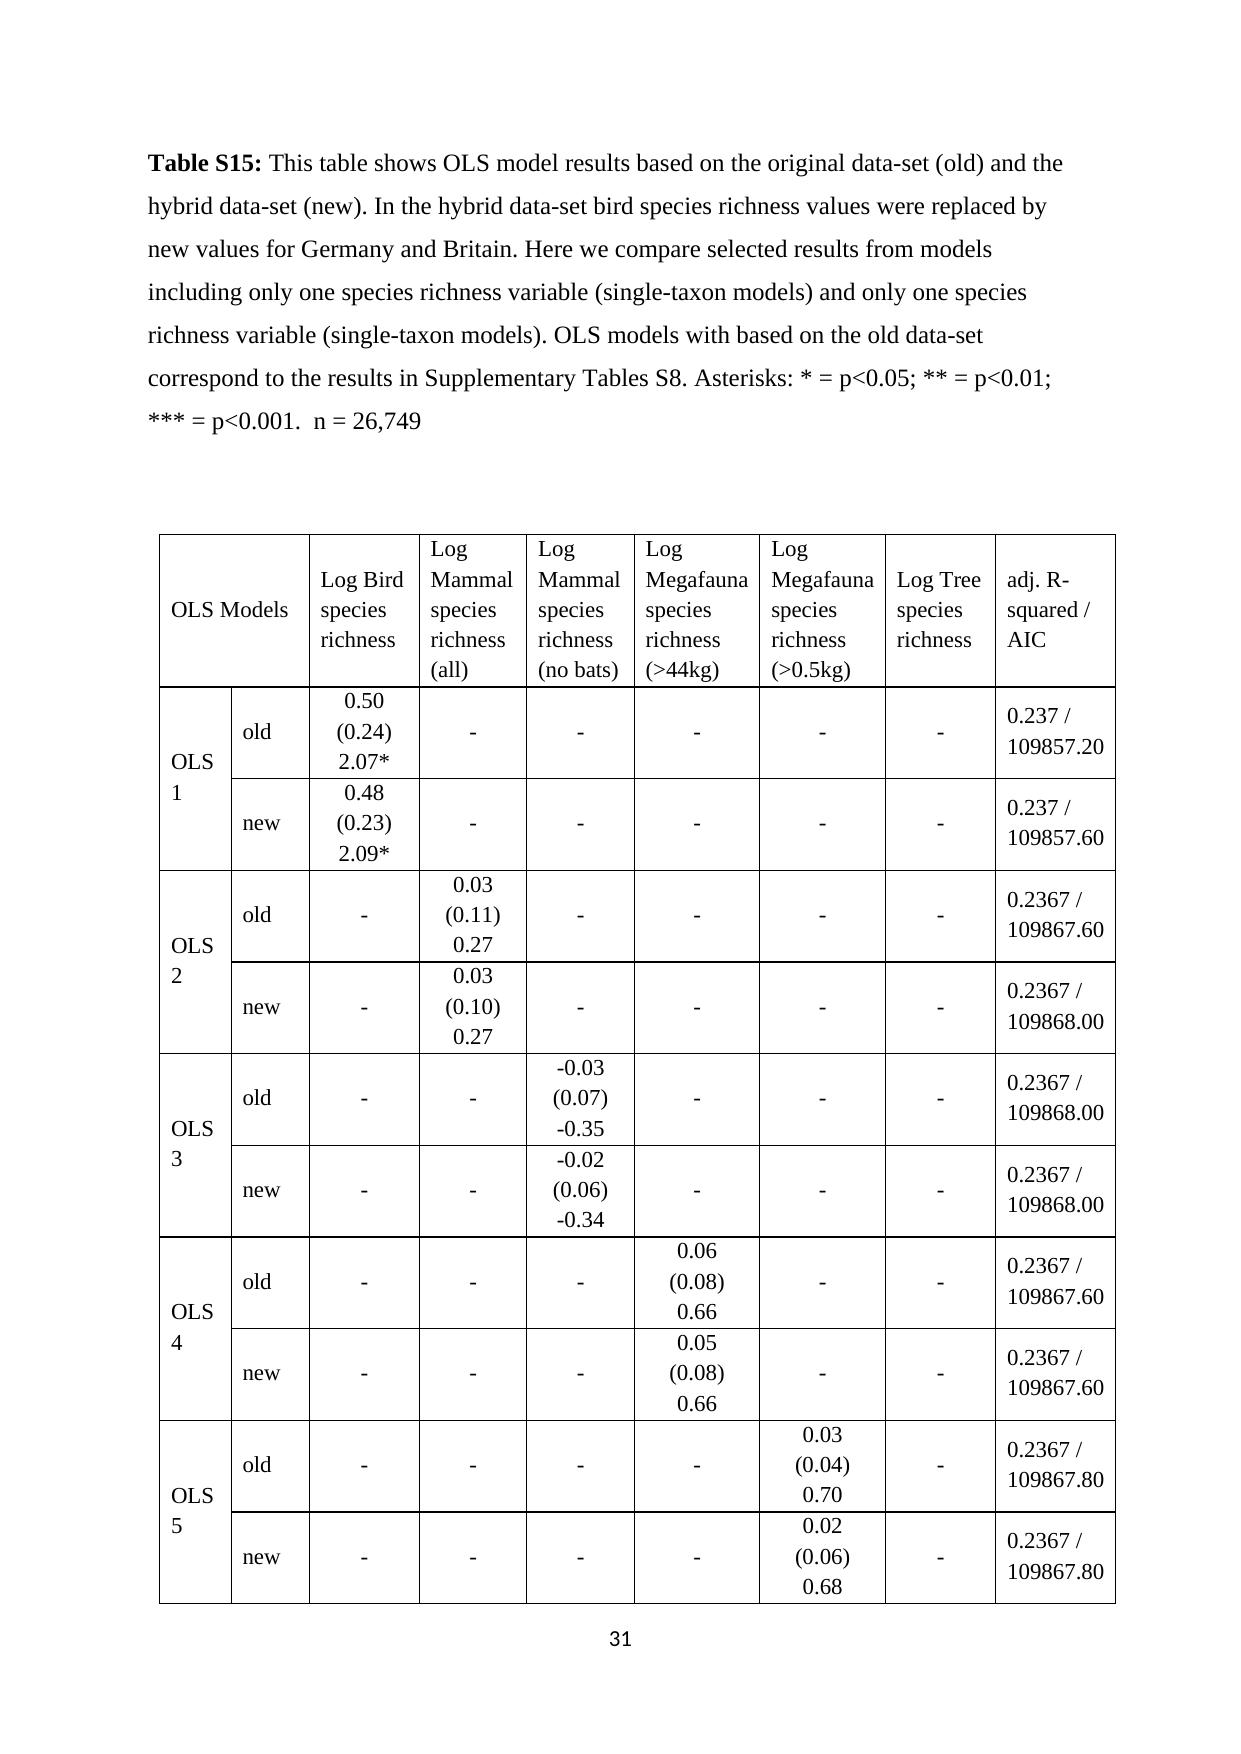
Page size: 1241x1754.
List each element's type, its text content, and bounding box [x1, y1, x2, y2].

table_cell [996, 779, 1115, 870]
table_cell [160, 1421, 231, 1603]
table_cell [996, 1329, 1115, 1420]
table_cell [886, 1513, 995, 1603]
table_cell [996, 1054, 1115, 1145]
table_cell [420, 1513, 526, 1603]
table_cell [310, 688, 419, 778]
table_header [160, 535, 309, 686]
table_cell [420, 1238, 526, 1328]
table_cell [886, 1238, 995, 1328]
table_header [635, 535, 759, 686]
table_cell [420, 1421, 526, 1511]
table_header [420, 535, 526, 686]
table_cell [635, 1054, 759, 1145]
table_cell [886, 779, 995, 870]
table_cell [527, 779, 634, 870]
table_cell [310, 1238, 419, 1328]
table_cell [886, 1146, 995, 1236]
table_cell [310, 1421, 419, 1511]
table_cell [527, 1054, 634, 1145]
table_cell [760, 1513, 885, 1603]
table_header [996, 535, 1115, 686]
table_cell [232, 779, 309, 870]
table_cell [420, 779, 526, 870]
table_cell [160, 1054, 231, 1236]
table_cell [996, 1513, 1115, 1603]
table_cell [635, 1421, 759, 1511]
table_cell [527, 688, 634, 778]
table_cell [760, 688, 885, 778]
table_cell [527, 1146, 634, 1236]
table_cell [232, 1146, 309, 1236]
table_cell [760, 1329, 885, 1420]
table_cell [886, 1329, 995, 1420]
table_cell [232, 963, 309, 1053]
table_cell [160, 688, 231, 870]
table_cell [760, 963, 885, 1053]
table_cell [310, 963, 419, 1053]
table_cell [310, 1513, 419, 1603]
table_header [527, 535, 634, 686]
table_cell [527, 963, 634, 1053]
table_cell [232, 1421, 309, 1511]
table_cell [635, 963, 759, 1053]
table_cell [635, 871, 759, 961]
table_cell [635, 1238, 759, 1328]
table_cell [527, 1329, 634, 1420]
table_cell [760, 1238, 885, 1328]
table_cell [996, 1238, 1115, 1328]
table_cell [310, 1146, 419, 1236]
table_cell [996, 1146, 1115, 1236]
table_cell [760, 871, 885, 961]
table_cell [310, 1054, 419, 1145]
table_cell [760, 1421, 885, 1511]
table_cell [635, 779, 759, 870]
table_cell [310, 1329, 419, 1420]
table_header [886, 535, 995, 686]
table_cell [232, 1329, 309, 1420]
text Table S15: This table shows OLS model results based on the original data-set (old) and the hybrid data-set (new). In the hybrid data-set bird species richness values were replaced by new values for Germany and Britain. Here we compare selected results from models including only one species richness variable (single-taxon models) and only one species richness variable (single-taxon models). OLS models with based on the old data-set correspond to the results in Supplementary Tables S8. Asterisks: * = p<0.05; ** = p<0.01; *** = p<0.001. n = 26,749 [148, 148, 1092, 435]
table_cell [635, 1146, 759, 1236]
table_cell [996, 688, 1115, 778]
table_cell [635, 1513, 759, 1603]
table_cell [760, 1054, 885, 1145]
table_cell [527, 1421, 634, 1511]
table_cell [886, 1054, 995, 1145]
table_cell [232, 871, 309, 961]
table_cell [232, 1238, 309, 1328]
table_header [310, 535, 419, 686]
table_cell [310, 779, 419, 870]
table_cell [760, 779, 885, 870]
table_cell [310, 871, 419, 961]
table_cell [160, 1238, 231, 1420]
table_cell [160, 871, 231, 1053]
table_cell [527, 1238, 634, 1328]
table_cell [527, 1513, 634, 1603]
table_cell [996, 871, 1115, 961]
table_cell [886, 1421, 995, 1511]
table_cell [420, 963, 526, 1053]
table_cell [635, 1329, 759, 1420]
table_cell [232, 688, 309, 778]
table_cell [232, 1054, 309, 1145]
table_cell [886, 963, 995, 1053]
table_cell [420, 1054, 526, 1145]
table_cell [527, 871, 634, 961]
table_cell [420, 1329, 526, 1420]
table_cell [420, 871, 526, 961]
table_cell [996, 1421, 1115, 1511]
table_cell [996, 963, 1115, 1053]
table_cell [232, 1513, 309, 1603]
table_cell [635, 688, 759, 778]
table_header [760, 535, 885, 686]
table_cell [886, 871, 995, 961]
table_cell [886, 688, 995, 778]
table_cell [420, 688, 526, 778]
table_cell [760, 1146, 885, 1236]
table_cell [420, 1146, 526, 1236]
